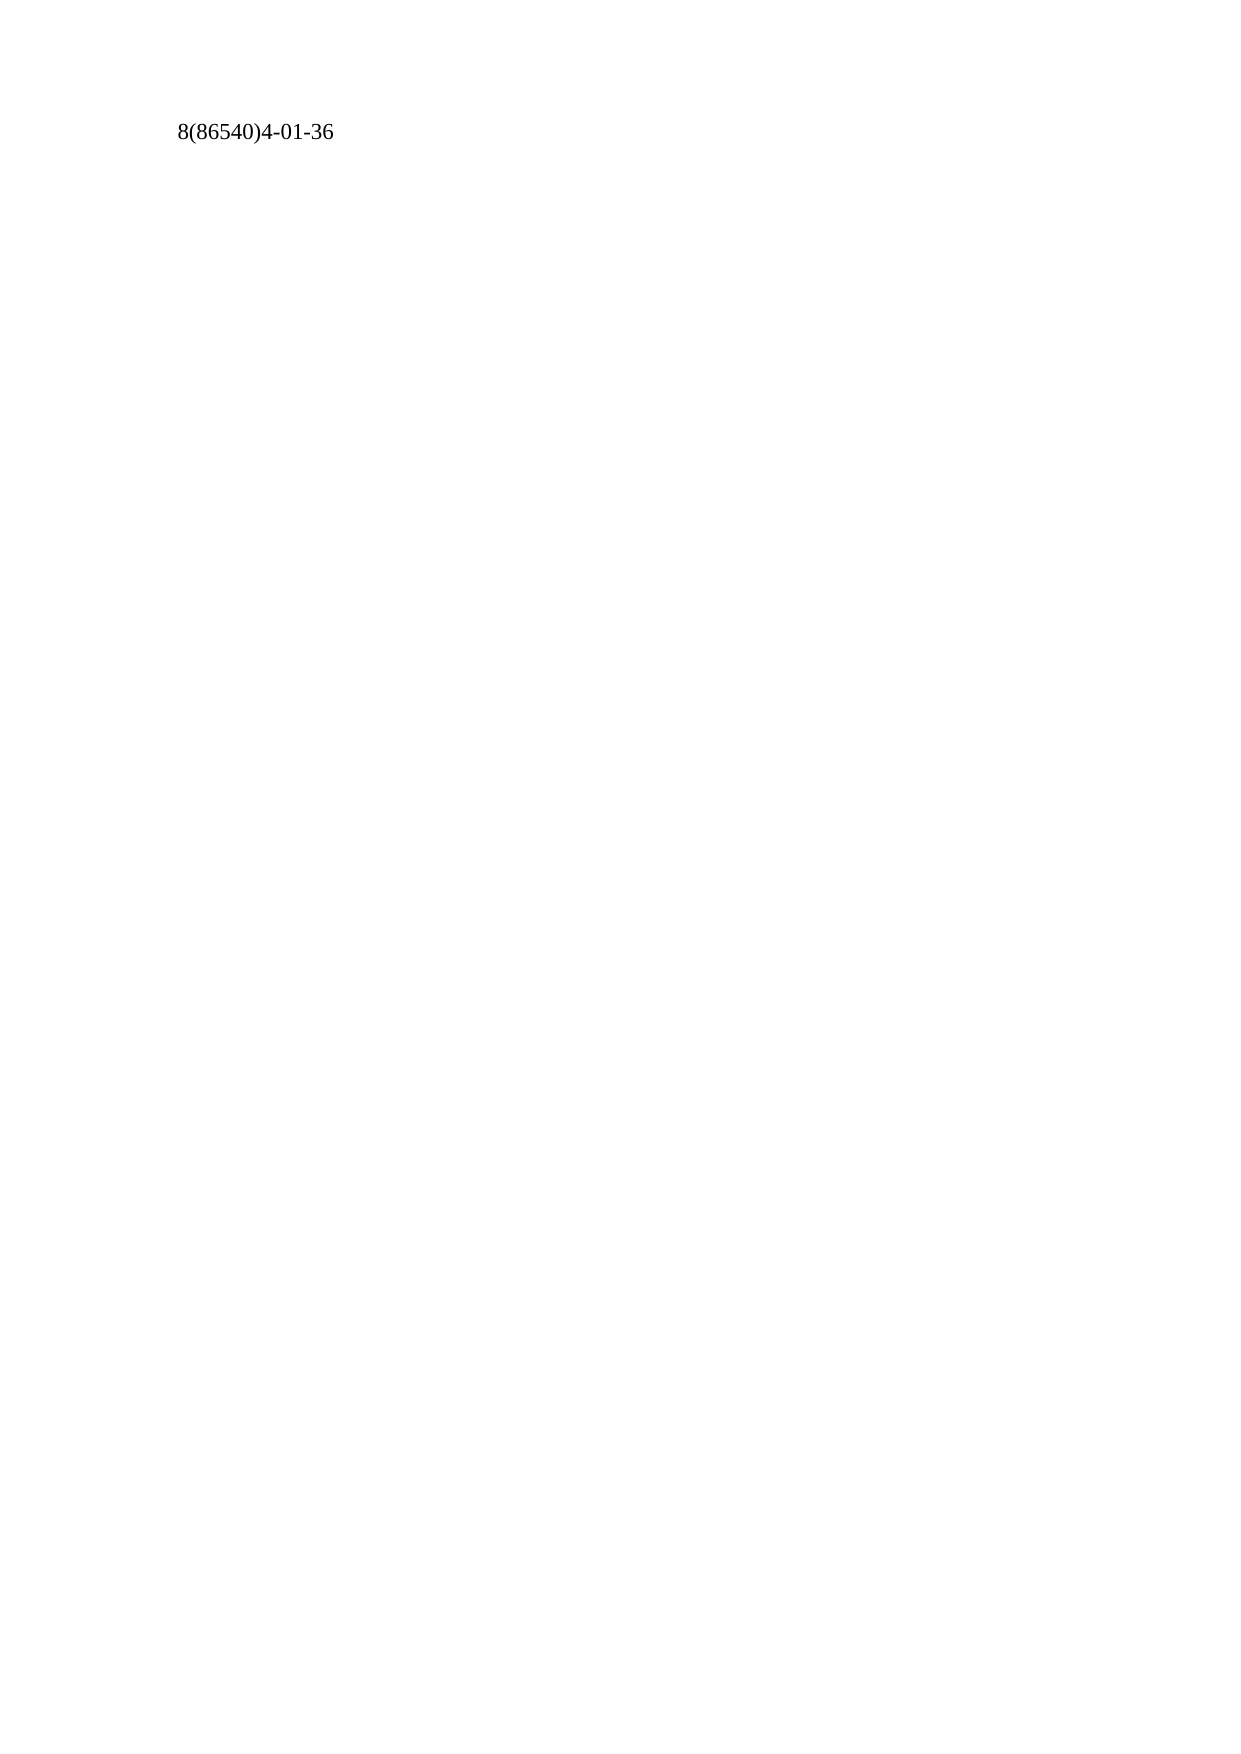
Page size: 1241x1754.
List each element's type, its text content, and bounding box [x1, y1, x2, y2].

text 8(86540)4-01-36 [177, 118, 1152, 144]
